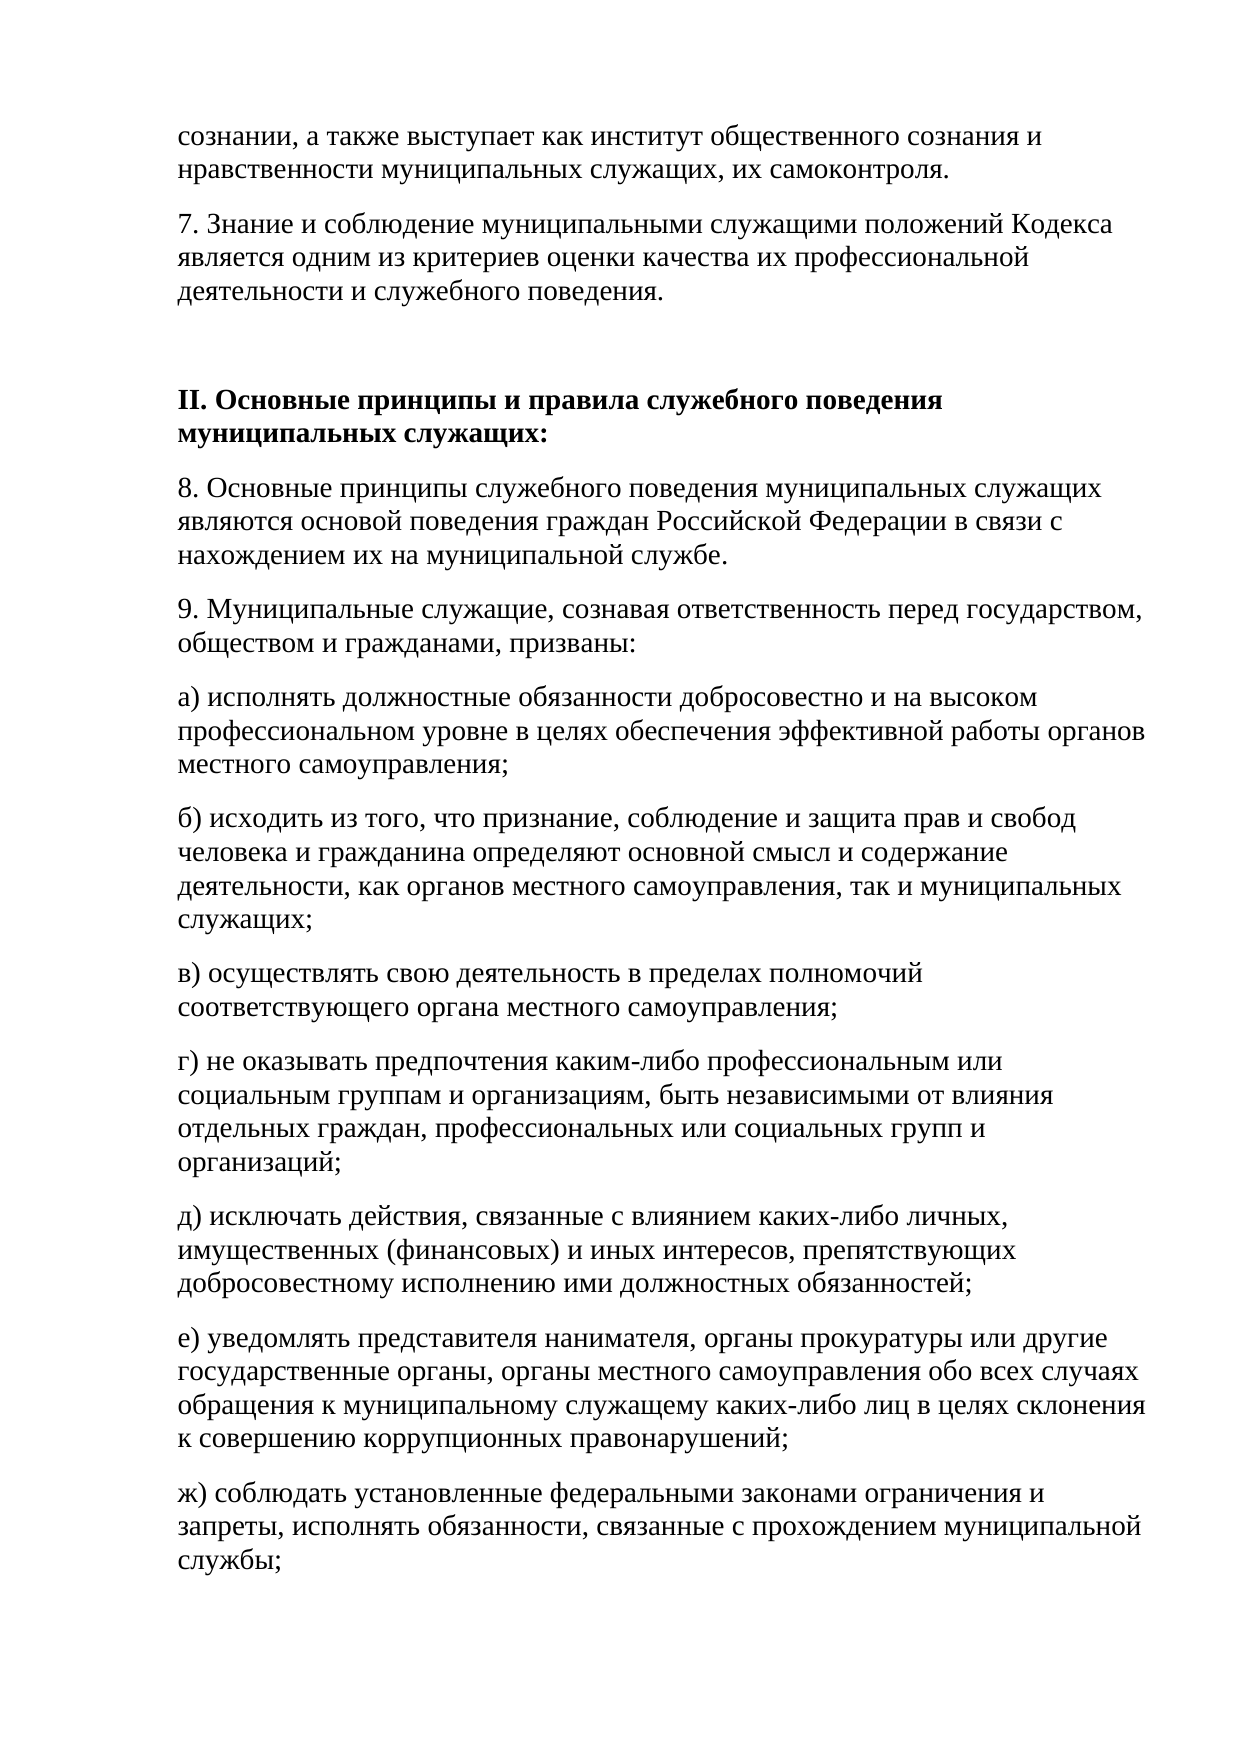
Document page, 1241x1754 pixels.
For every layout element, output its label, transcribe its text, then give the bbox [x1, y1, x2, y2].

text е) уведомлять представителя нанимателя, органы прокуратуры или другие государственные органы, органы местного самоуправления обо всех случаях обращения к муниципальному служащему каких-либо лиц в целях склонения к совершению коррупционных правонарушений; [177, 1320, 1152, 1454]
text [177, 118, 1152, 185]
text 9. Муниципальные служащие, сознавая ответственность перед государством, обществом и гражданами, призваны: [177, 591, 1152, 658]
text д) исключать действия, связанные с влиянием каких-либо личных, имущественных (финансовых) и иных интересов, препятствующих добросовестному исполнению ими должностных обязанностей; [177, 1198, 1152, 1299]
text в) осуществлять свою деятельность в пределах полномочий соответствующего органа местного самоуправления; [177, 956, 1152, 1023]
text г) не оказывать предпочтения каким-либо профессиональным или социальным группам и организациям, быть независимыми от влияния отдельных граждан, профессиональных или социальных групп и организаций; [177, 1043, 1152, 1178]
text б) исходить из того, что признание, соблюдение и защита прав и свобод человека и гражданина определяют основной смысл и содержание деятельности, как органов местного самоуправления, так и муниципальных служащих; [177, 801, 1152, 935]
text а) исполнять должностные обязанности добросовестно и на высоком профессиональном уровне в целях обеспечения эффективной работы органов местного самоуправления; [177, 679, 1152, 780]
text ж) соблюдать установленные федеральными законами ограничения и запреты, исполнять обязанности, связанные с прохождением муниципальной службы; [177, 1475, 1152, 1576]
text II. Основные принципы и правила служебного поведения муниципальных служащих: [177, 382, 1152, 449]
text 8. Основные принципы служебного поведения муниципальных служащих являются основой поведения граждан Российской Федерации в связи с нахождением их на муниципальной службе. [177, 470, 1152, 570]
text 7. Знание и соблюдение муниципальными служащими положений Кодекса является одним из критериев оценки качества их профессиональной деятельности и служебного поведения. [177, 206, 1152, 307]
